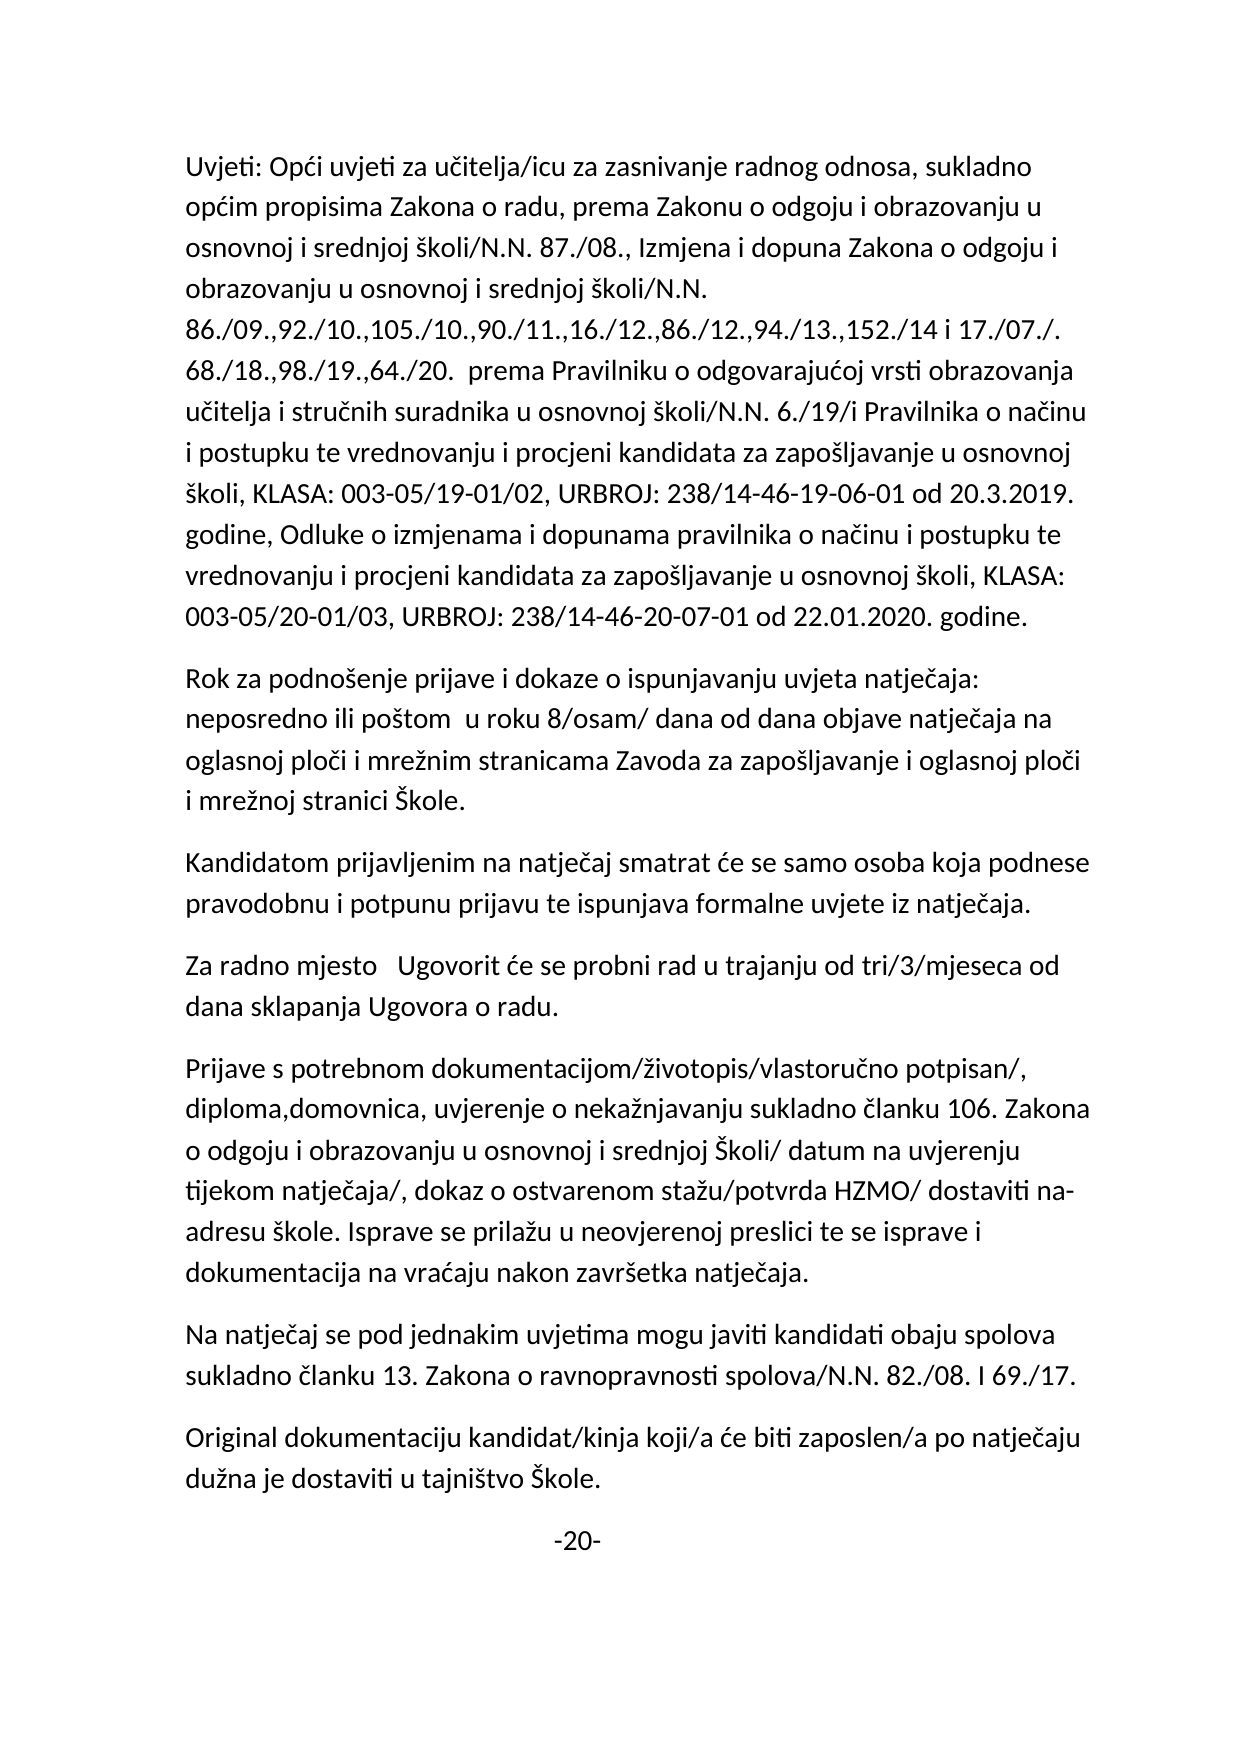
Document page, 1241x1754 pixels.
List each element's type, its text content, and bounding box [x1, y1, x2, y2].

text -20- [185, 1522, 1093, 1557]
text Uvjeti: Opći uvjeti za učitelja/icu za zasnivanje radnog odnosa, sukladno općim propisima Zakona o radu, prema Zakonu o odgoju i obrazovanju u osnovnoj i srednjoj školi/N.N. 87./08., Izmjena i dopuna Zakona o odgoju i obrazovanju u osnovnoj i srednjoj školi/N.N. 86./09.,92./10.,105./10.,90./11.,16./12.,86./12.,94./13.,152./14 i 17./07./. 68./18.,98./19.,64./20. prema Pravilniku o odgovarajućoj vrsti obrazovanja učitelja i stručnih suradnika u osnovnoj školi/N.N. 6./19/i Pravilnika o načinu i postupku te vrednovanju i procjeni kandidata za zapošljavanje u osnovnoj školi, KLASA: 003-05/19-01/02, URBROJ: 238/14-46-19-06-01 od 20.3.2019. godine, Odluke o izmjenama i dopunama pravilnika o načinu i postupku te vrednovanju i procjeni kandidata za zapošljavanje u osnovnoj školi, KLASA: 003-05/20-01/03, URBROJ: 238/14-46-20-07-01 od 22.01.2020. godine. [185, 148, 1093, 633]
text Original dokumentaciju kandidat/kinja koji/a će biti zaposlen/a po natječaju dužna je dostaviti u tajništvo Škole. [185, 1419, 1093, 1495]
text Prijave s potrebnom dokumentacijom/životopis/vlastoručno potpisan/, diploma,domovnica, uvjerenje o nekažnjavanju sukladno članku 106. Zakona o odgoju i obrazovanju u osnovnoj i srednjoj Školi/ datum na uvjerenju tijekom natječaja/, dokaz o ostvarenom stažu/potvrda HZMO/ dostaviti na-adresu škole. Isprave se prilažu u neovjerenoj preslici te se isprave i dokumentacija na vraćaju nakon završetka natječaja. [185, 1050, 1093, 1290]
text Na natječaj se pod jednakim uvjetima mogu javiti kandidati obaju spolova sukladno članku 13. Zakona o ravnopravnosti spolova/N.N. 82./08. I 69./17. [185, 1316, 1093, 1393]
text Kandidatom prijavljenim na natječaj smatrat će se samo osoba koja podnese pravodobnu i potpunu prijavu te ispunjava formalne uvjete iz natječaja. [185, 844, 1093, 921]
text Za radno mjesto Ugovorit će se probni rad u trajanju od tri/3/mjeseca od dana sklapanja Ugovora o radu. [185, 947, 1093, 1023]
text Rok za podnošenje prijave i dokaze o ispunjavanju uvjeta natječaja: neposredno ili poštom u roku 8/osam/ dana od dana objave natječaja na oglasnoj ploči i mrežnim stranicama Zavoda za zapošljavanje i oglasnoj ploči i mrežnoj stranici Škole. [185, 660, 1093, 818]
